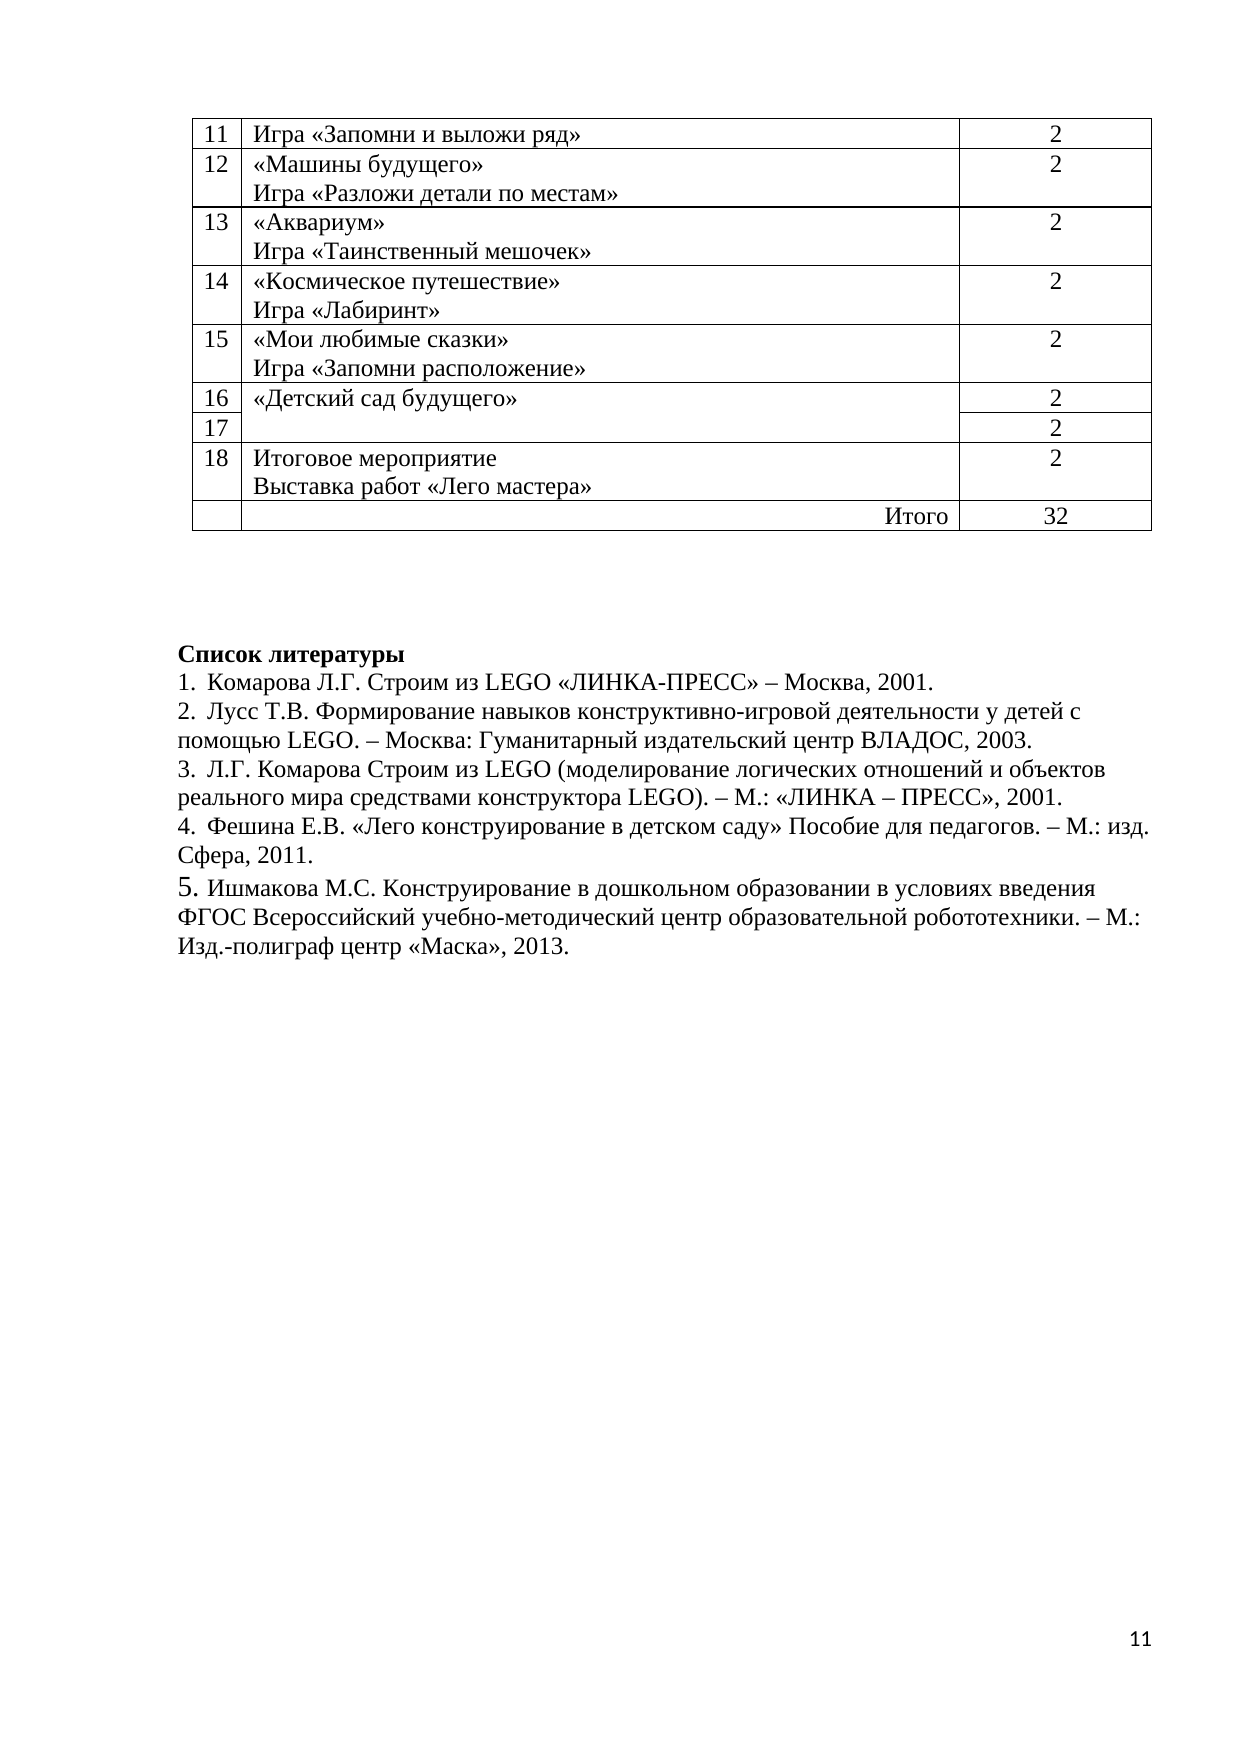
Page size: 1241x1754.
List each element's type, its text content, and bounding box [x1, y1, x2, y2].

table_cell 2 [960, 325, 1151, 382]
table_cell 2 [960, 413, 1151, 442]
list Комарова Л.Г. Строим из LEGO «ЛИНКА-ПРЕСС» – Москва, 2001. [177, 667, 1152, 696]
table_cell 18 [193, 443, 241, 500]
table_cell 2 [960, 383, 1151, 412]
table_cell 32 [960, 501, 1151, 530]
table_cell 2 [960, 149, 1151, 206]
table_cell «Аквариум» Игра «Таинственный мешочек» [242, 208, 959, 265]
table_cell 11 [193, 119, 241, 148]
table_cell 15 [193, 325, 241, 382]
table_cell «Мои любимые сказки» Игра «Запомни расположение» [242, 325, 959, 382]
table_cell 12 [193, 149, 241, 206]
table_cell 2 [960, 208, 1151, 265]
text Список литературы [177, 639, 1152, 667]
list Л.Г. Комарова Строим из LEGO (моделирование логических отношений и объектов реального мира средствами конструктора LEGO). – М.: «ЛИНКА – ПРЕСС», 2001. [177, 754, 1152, 811]
table_cell «Космическое путешествие» Игра «Лабиринт» [242, 266, 959, 323]
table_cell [242, 119, 959, 148]
table_cell «Детский сад будущего» [242, 383, 959, 442]
list Ишмакова М.С. Конструирование в дошкольном образовании в условиях введения ФГОС Всероссийский учебно-методический центр образовательной робототехники. – М.: Изд.-полиграф центр «Маска», 2013. [177, 869, 1152, 960]
list Фешина Е.В. «Лего конструирование в детском саду» Пособие для педагогов. – М.: изд. Сфера, 2011. [177, 811, 1152, 869]
table_cell 2 [960, 443, 1151, 500]
table_cell 2 [960, 266, 1151, 323]
table_cell 17 [193, 413, 241, 442]
table_cell «Машины будущего» Игра «Разложи детали по местам» [242, 149, 959, 206]
table_cell Итого [242, 501, 959, 530]
list Лусс Т.В. Формирование навыков конструктивно-игровой деятельности у детей с помощью LEGO. – Москва: Гуманитарный издательский центр ВЛАДОС, 2003. [177, 696, 1152, 754]
table_cell 2 [960, 119, 1151, 148]
table_cell 14 [193, 266, 241, 323]
table_cell 13 [193, 208, 241, 265]
table_cell [193, 501, 241, 530]
table_cell 16 [193, 383, 241, 412]
table_cell Итоговое мероприятие Выставка работ «Лего мастера» [242, 443, 959, 500]
